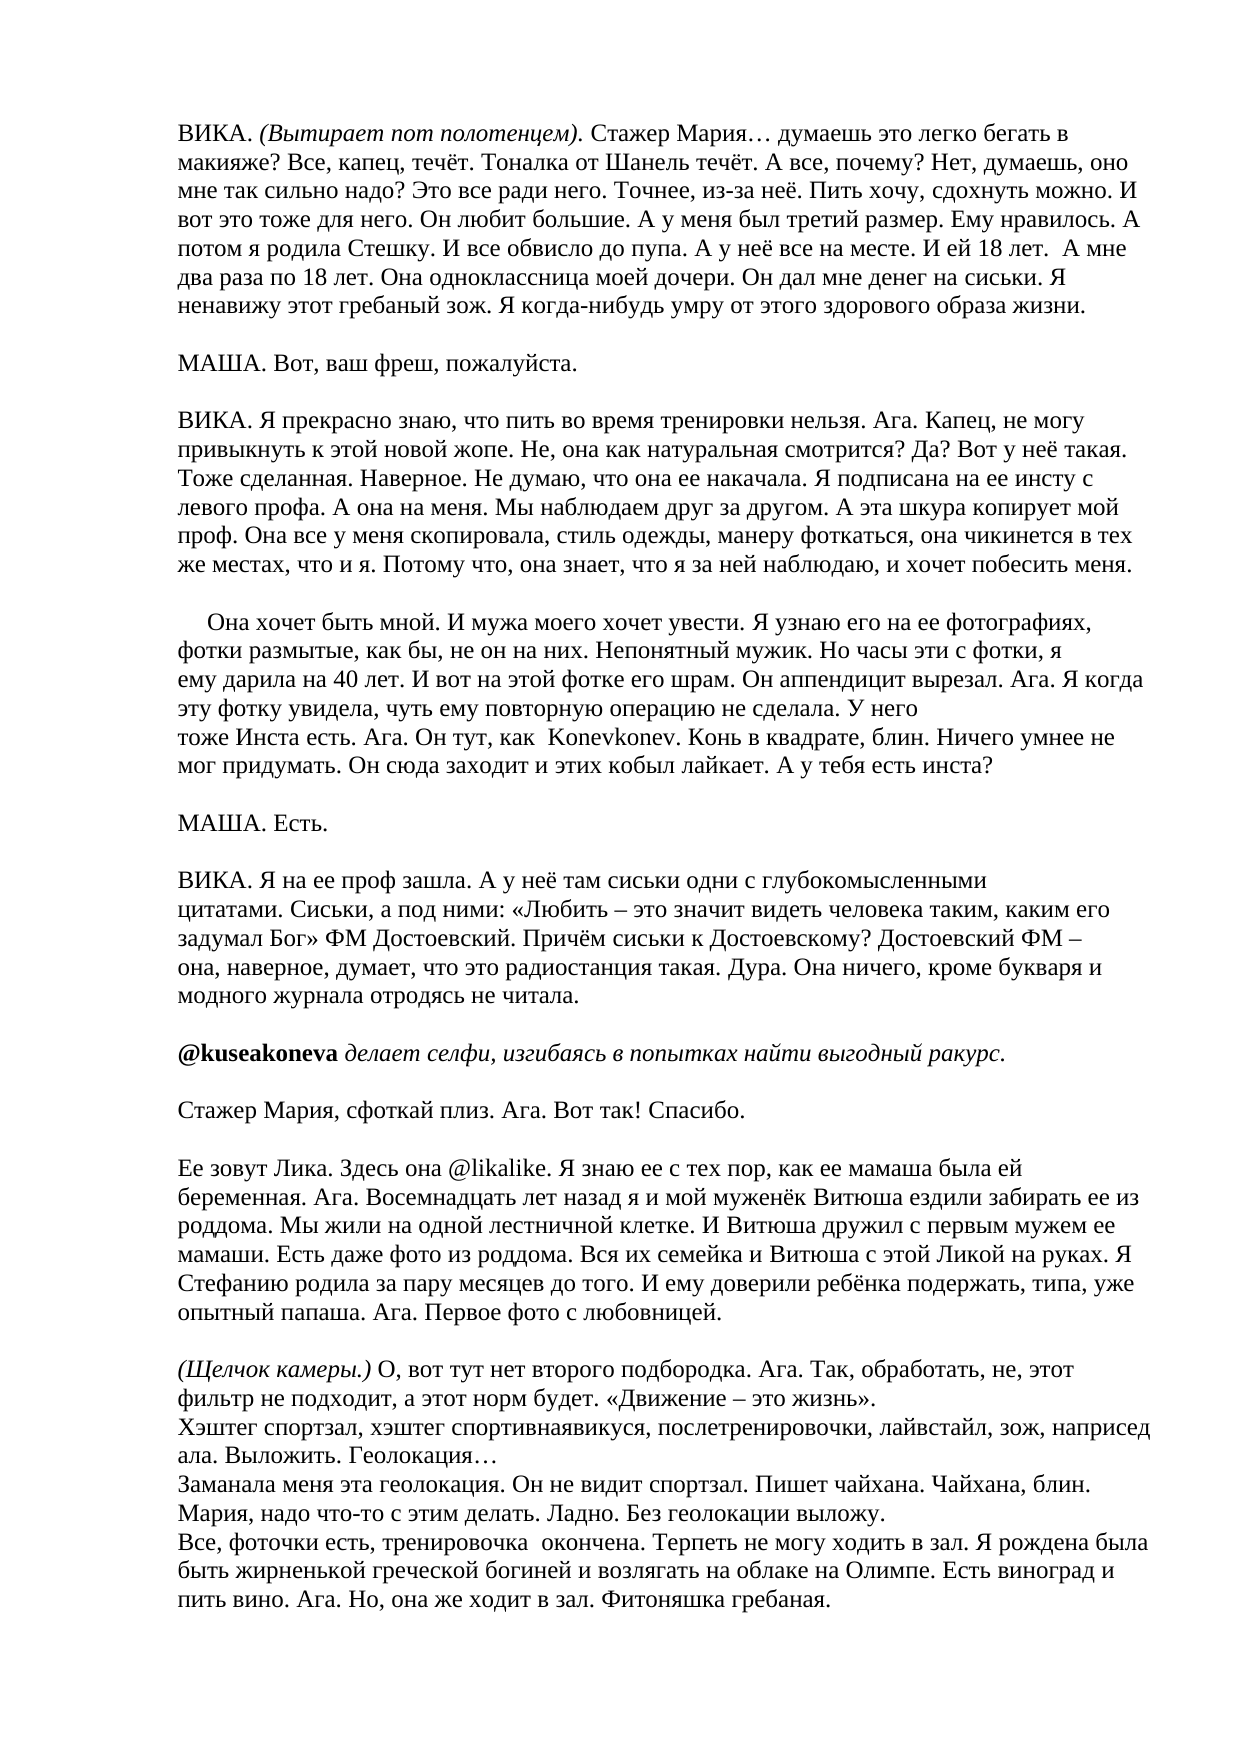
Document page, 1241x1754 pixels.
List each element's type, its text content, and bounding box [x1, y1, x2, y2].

text Она хочет быть мной. И мужа моего хочет увести. Я узнаю его на ее фотографиях, фотки размытые, как бы, не он на них. Непонятный мужик. Но часы эти с фотки, я ему дарила на 40 лет. И вот на этой фотке его шрам. Он аппендицит вырезал. Ага. Я когда эту фотку увидела, чуть ему повторную операцию не сделала. У него тоже Инста есть. Ага. Он тут, как Konevkonev. Конь в квадрате, блин. Ничего умнее не мог придумать. Он сюда заходит и этих кобыл лайкает. А у тебя есть инста? [177, 607, 1152, 779]
text Стажер Мария, сфоткай плиз. Ага. Вот так! Спасибо. [177, 1096, 1152, 1124]
text Все, фоточки есть, тренировочка окончена. Терпеть не могу ходить в зал. Я рождена была быть жирненькой греческой богиней и возлягать на облаке на Олимпе. Есть виноград и пить вино. Ага. Но, она же ходит в зал. Фитоняшка гребаная. [177, 1527, 1152, 1613]
text МАША. Есть. [177, 808, 1152, 837]
text ВИКА. Я на ее проф зашла. А у неё там сиськи одни с глубокомысленными цитатами. Сиськи, а под ними: «Любить – это значит видеть человека таким, каким его задумал Бог» ФМ Достоевский. Причём сиськи к Достоевскому? Достоевский ФМ – она, наверное, думает, что это радиостанция такая. Дура. Она ничего, кроме букваря и модного журнала отродясь не читала. [177, 866, 1152, 1009]
text ВИКА. (Вытирает пот полотенцем). Стажер Мария… думаешь это легко бегать в макияже? Все, капец, течёт. Тоналка от Шанель течёт. А все, почему? Нет, думаешь, оно мне так сильно надо? Это все ради него. Точнее, из-за неё. Пить хочу, сдохнуть можно. И вот это тоже для него. Он любит большие. А у меня был третий размер. Ему нравилось. А потом я родила Стешку. И все обвисло до пупа. А у неё все на месте. И ей 18 лет. А мне два раза по 18 лет. Она одноклассница моей дочери. Он дал мне денег на сиськи. Я ненавижу этот гребаный зож. Я когда-нибудь умру от этого здорового образа жизни. [177, 118, 1152, 319]
text @kuseakoneva делает селфи, изгибаясь в попытках найти выгодный ракурс. [177, 1038, 1152, 1067]
text МАША. Вот, ваш фреш, пожалуйста. [177, 348, 1152, 377]
text (Щелчок камеры.) О, вот тут нет второго подбородка. Ага. Так, обработать, не, этот фильтр не подходит, а этот норм будет. «Движение – это жизнь». Хэштег спортзал, хэштег спортивнаявикуся, послетренировочки, лайвстайл, зож, наприседала. Выложить. Геолокация… [177, 1354, 1152, 1469]
text Ее зовут Лика. Здесь она @likalike. Я знаю ее с тех пор, как ее мамаша была ей беременная. Ага. Восемнадцать лет назад я и мой муженёк Витюша ездили забирать ее из роддома. Мы жили на одной лестничной клетке. И Витюша дружил с первым мужем ее мамаши. Есть даже фото из роддома. Вся их семейка и Витюша с этой Ликой на руках. Я Стефанию родила за пару месяцев до того. И ему доверили ребёнка подержать, типа, уже опытный папаша. Ага. Первое фото с любовницей. [177, 1153, 1152, 1326]
text Заманала меня эта геолокация. Он не видит спортзал. Пишет чайхана. Чайхана, блин. Мария, надо что-то с этим делать. Ладно. Без геолокации выложу. [177, 1469, 1152, 1527]
text ВИКА. Я прекрасно знаю, что пить во время тренировки нельзя. Ага. Капец, не могу привыкнуть к этой новой жопе. Не, она как натуральная смотрится? Да? Вот у неё такая. Тоже сделанная. Наверное. Не думаю, что она ее накачала. Я подписана на ее инсту с левого профа. А она на меня. Мы наблюдаем друг за другом. А эта шкура копирует мой проф. Она все у меня скопировала, стиль одежды, манеру фоткаться, она чикинется в тех же местах, что и я. Потому что, она знает, что я за ней наблюдаю, и хочет побесить меня. [177, 406, 1152, 578]
